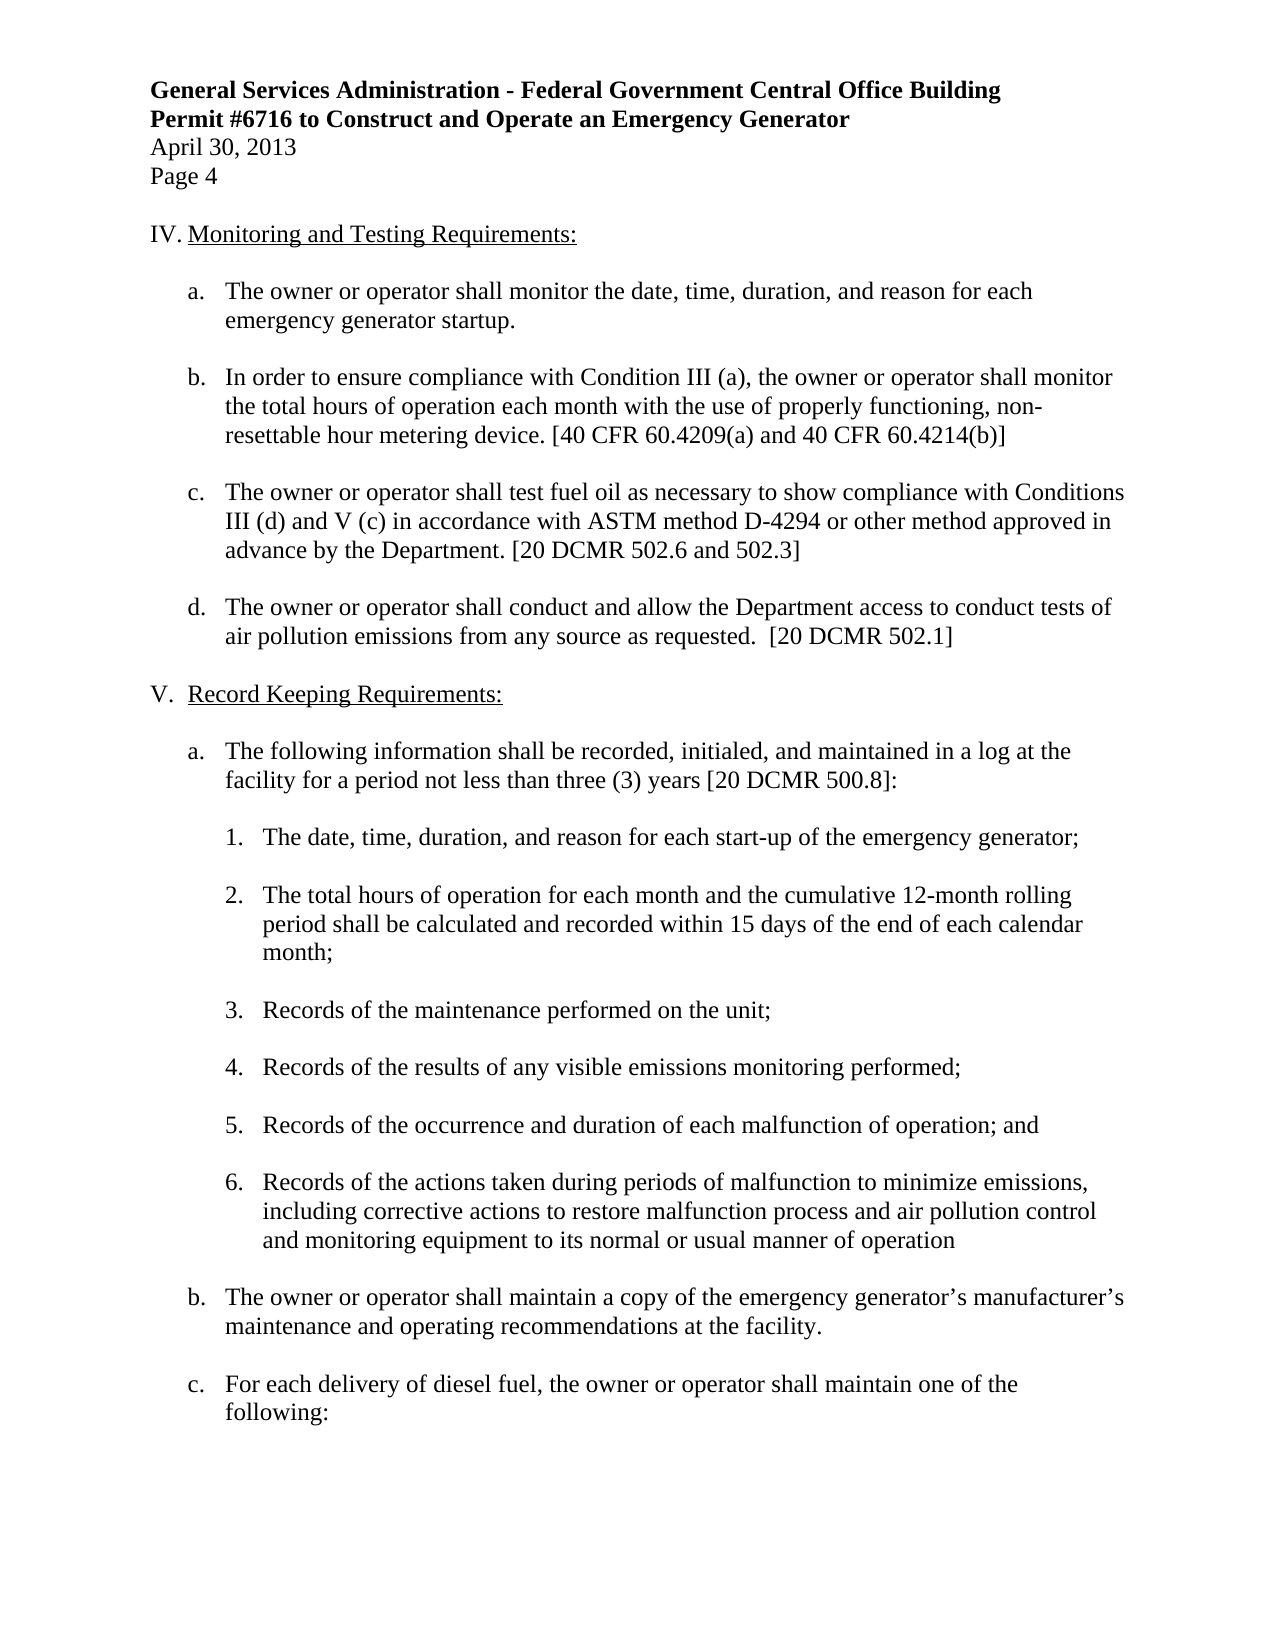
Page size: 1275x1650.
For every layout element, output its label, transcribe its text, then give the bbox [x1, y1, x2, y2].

text 3. Records of the maintenance performed on the unit; [225, 995, 1125, 1024]
text 1. The date, time, duration, and reason for each start-up of the emergency generator; [225, 822, 1125, 851]
text IV. Monitoring and Testing Requirements: [150, 219, 1125, 247]
text a. The owner or operator shall monitor the date, time, duration, and reason for each emergency generator startup. [187, 276, 1125, 334]
text 5. Records of the occurrence and duration of each malfunction of operation; and [225, 1110, 1125, 1139]
text a. The following information shall be recorded, initialed, and maintained in a log at the facility for a period not less than three (3) years [20 DCMR 500.8]: [187, 736, 1125, 794]
text b. The owner or operator shall maintain a copy of the emergency generator’s manufacturer’s maintenance and operating recommendations at the facility. [187, 1282, 1125, 1340]
text c. The owner or operator shall test fuel oil as necessary to show compliance with Conditions III (d) and V (c) in accordance with ASTM method D-4294 or other method approved in advance by the Department. [20 DCMR 502.6 and 502.3] [187, 477, 1125, 564]
text 2. The total hours of operation for each month and the cumulative 12-month rolling period shall be calculated and recorded within 15 days of the end of each calendar month; [225, 880, 1125, 966]
text c. For each delivery of diesel fuel, the owner or operator shall maintain one of the following: [187, 1369, 1125, 1426]
text 4. Records of the results of any visible emissions monitoring performed; [225, 1052, 1125, 1081]
text b. In order to ensure compliance with Condition III (a), the owner or operator shall monitor the total hours of operation each month with the use of properly functioning, non-resettable hour metering device. [40 CFR 60.4209(a) and 40 CFR 60.4214(b)] [187, 362, 1125, 449]
text V. Record Keeping Requirements: [150, 679, 1125, 707]
text d. The owner or operator shall conduct and allow the Department access to conduct tests of air pollution emissions from any source as requested. [20 DCMR 502.1] [187, 592, 1125, 650]
text 6. Records of the actions taken during periods of malfunction to minimize emissions, including corrective actions to restore malfunction process and air pollution control and monitoring equipment to its normal or usual manner of operation [225, 1167, 1125, 1254]
